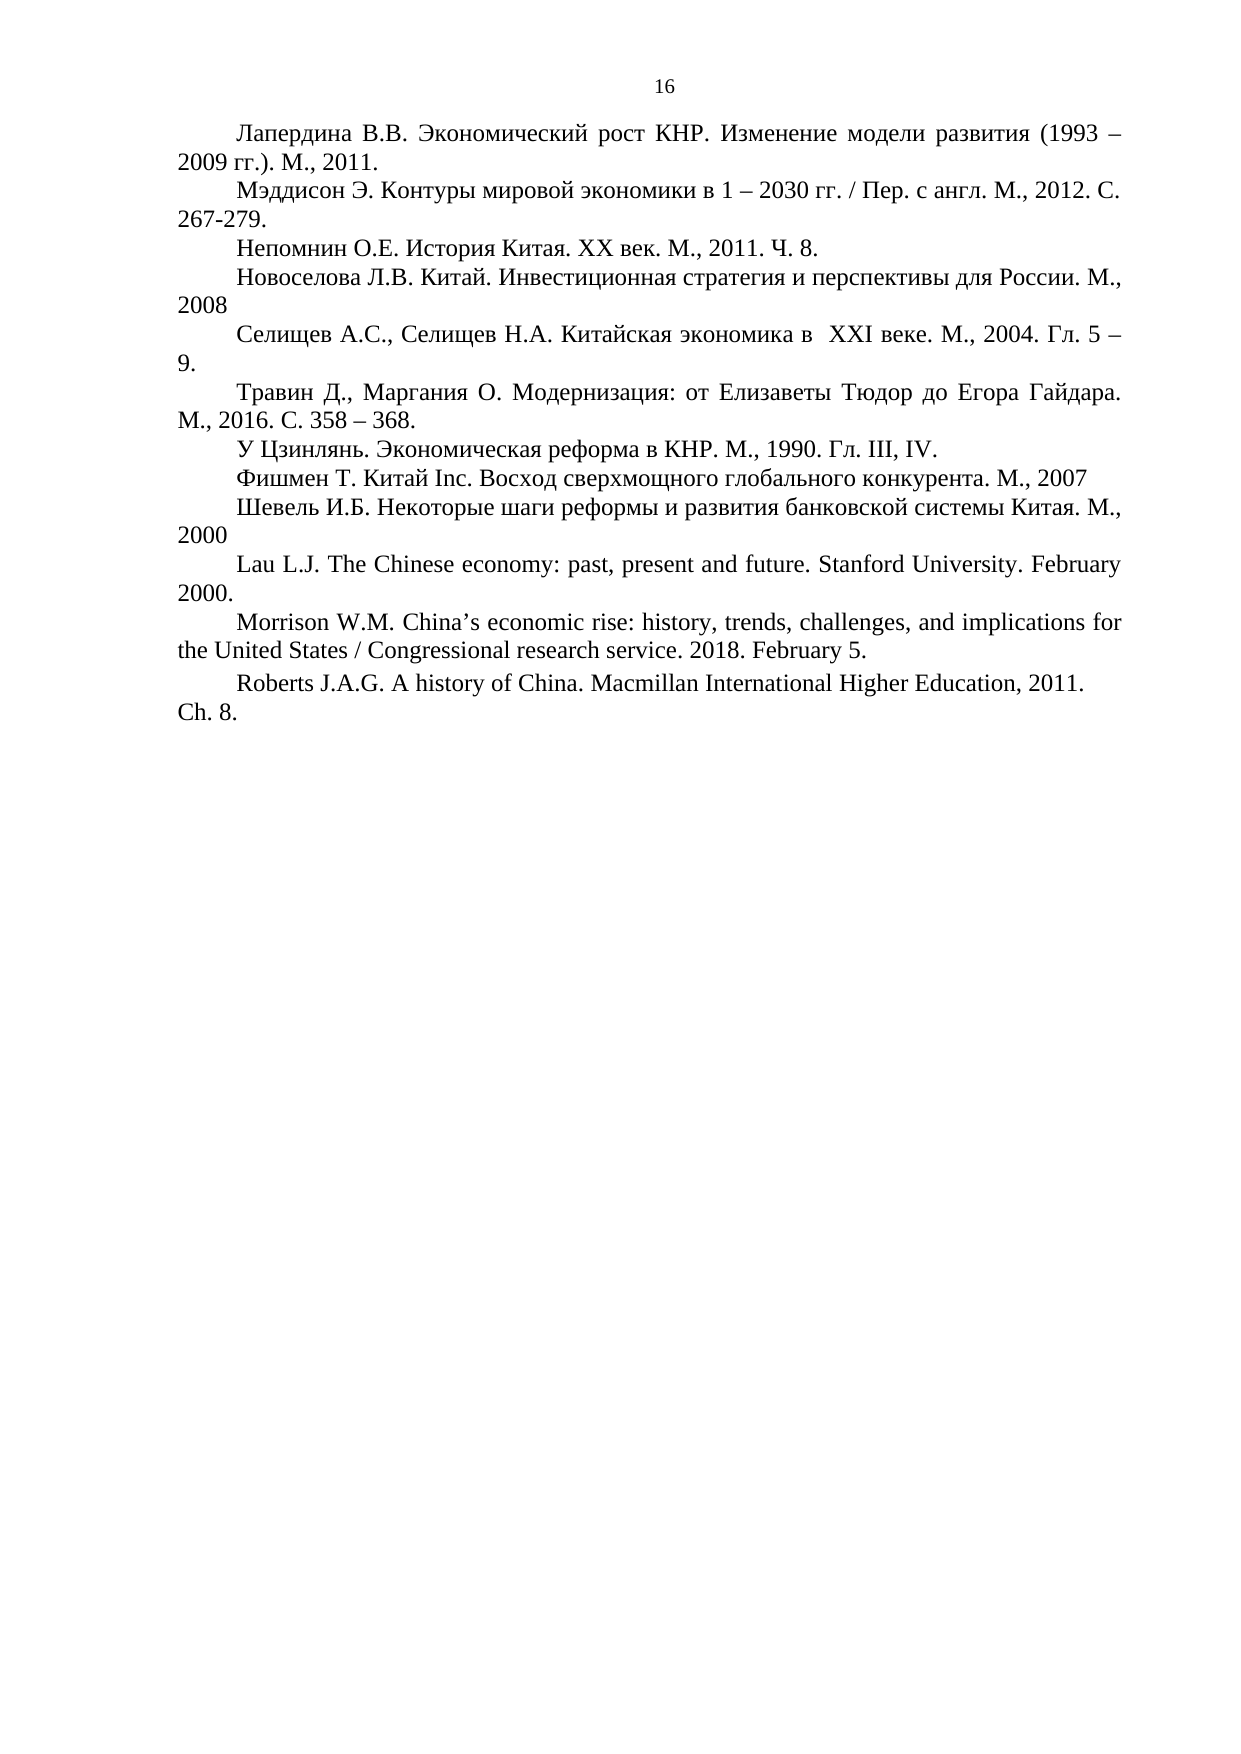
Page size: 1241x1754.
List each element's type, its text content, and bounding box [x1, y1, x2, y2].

text Травин Д., Маргания О. Модернизация: от Елизаветы Тюдор до Егора Гайдара. М., 2016. С. 358 – 368. [177, 377, 1122, 434]
text Непомнин О.Е. История Китая. XX век. М., 2011. Ч. 8. [177, 233, 1122, 262]
text Лапердина В.В. Экономический рост КНР. Изменение модели развития (1993 – 2009 гг.). М., 2011. [177, 118, 1122, 176]
text У Цзинлянь. Экономическая реформа в КНР. М., 1990. Гл. III, IV. [177, 434, 1122, 463]
text Morrison W.M. China’s economic rise: history, trends, challenges, and implications for the United States / Congressional research service. 2018. February 5. [177, 607, 1122, 664]
text Roberts J.A.G. A history of China. Macmillan International Higher Education, 2011. Ch. 8. [177, 668, 1122, 726]
text Шевель И.Б. Некоторые шаги реформы и развития банковской системы Китая. М., 2000 [177, 492, 1122, 549]
text Новоселова Л.В. Китай. Инвестиционная стратегия и перспективы для России. М., 2008 [177, 262, 1122, 319]
text Фишмен Т. Китай Inc. Восход сверхмощного глобального конкурента. М., 2007 [177, 463, 1122, 492]
text Селищев А.С., Селищев Н.А. Китайская экономика в XXI веке. М., 2004. Гл. 5 – 9. [177, 319, 1122, 377]
text Мэддисон Э. Контуры мировой экономики в 1 – 2030 гг. / Пер. с англ. М., 2012. С. 267-279. [177, 176, 1122, 233]
text Lau L.J. The Chinese economy: past, present and future. Stanford University. February 2000. [177, 549, 1122, 607]
